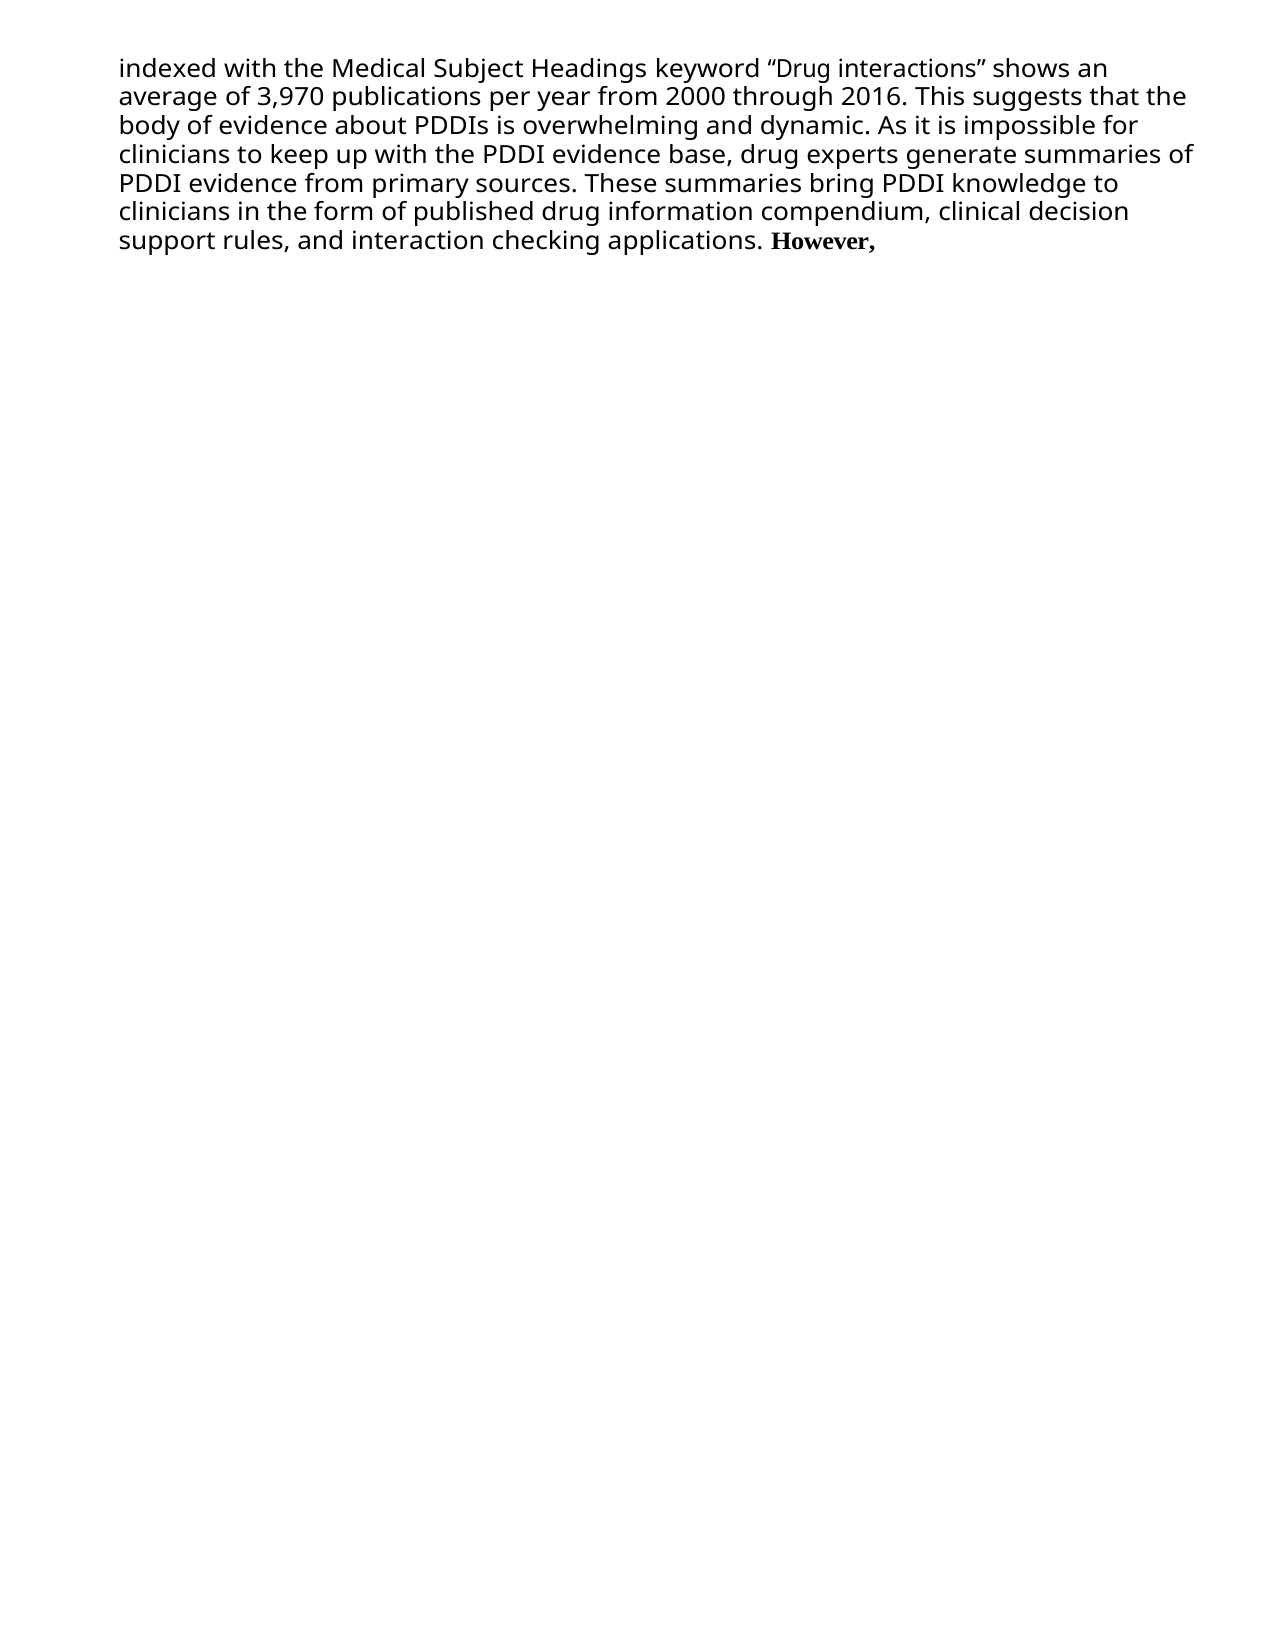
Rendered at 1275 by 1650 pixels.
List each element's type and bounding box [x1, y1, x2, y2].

text [118, 54, 1212, 255]
